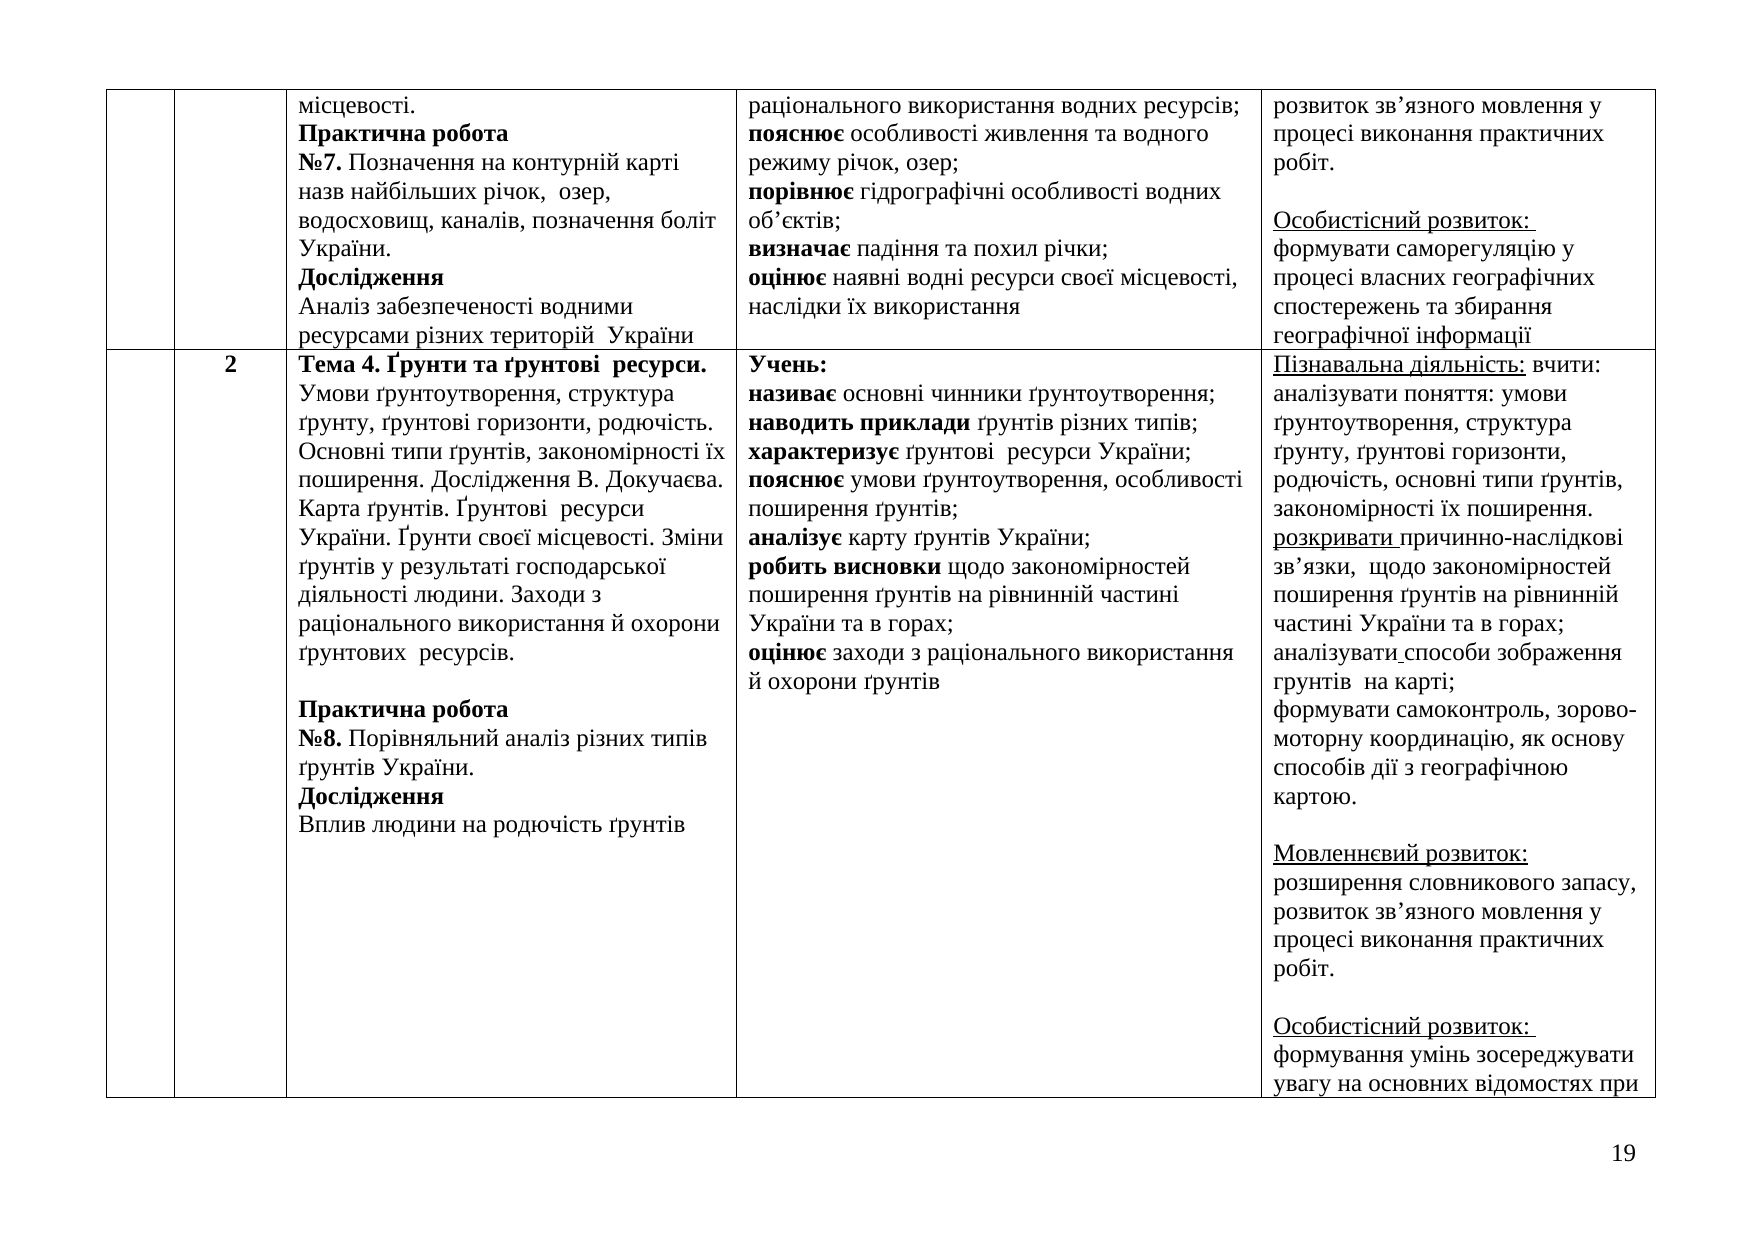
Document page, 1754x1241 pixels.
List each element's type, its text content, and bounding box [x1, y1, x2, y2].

table_cell 8 [175, 90, 286, 348]
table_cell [287, 90, 736, 348]
table_cell [107, 350, 174, 1097]
table_cell [107, 90, 174, 348]
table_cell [737, 350, 1261, 1097]
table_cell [287, 350, 736, 1097]
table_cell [737, 90, 1261, 348]
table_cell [1262, 90, 1655, 348]
table_cell 2 [175, 350, 286, 1097]
